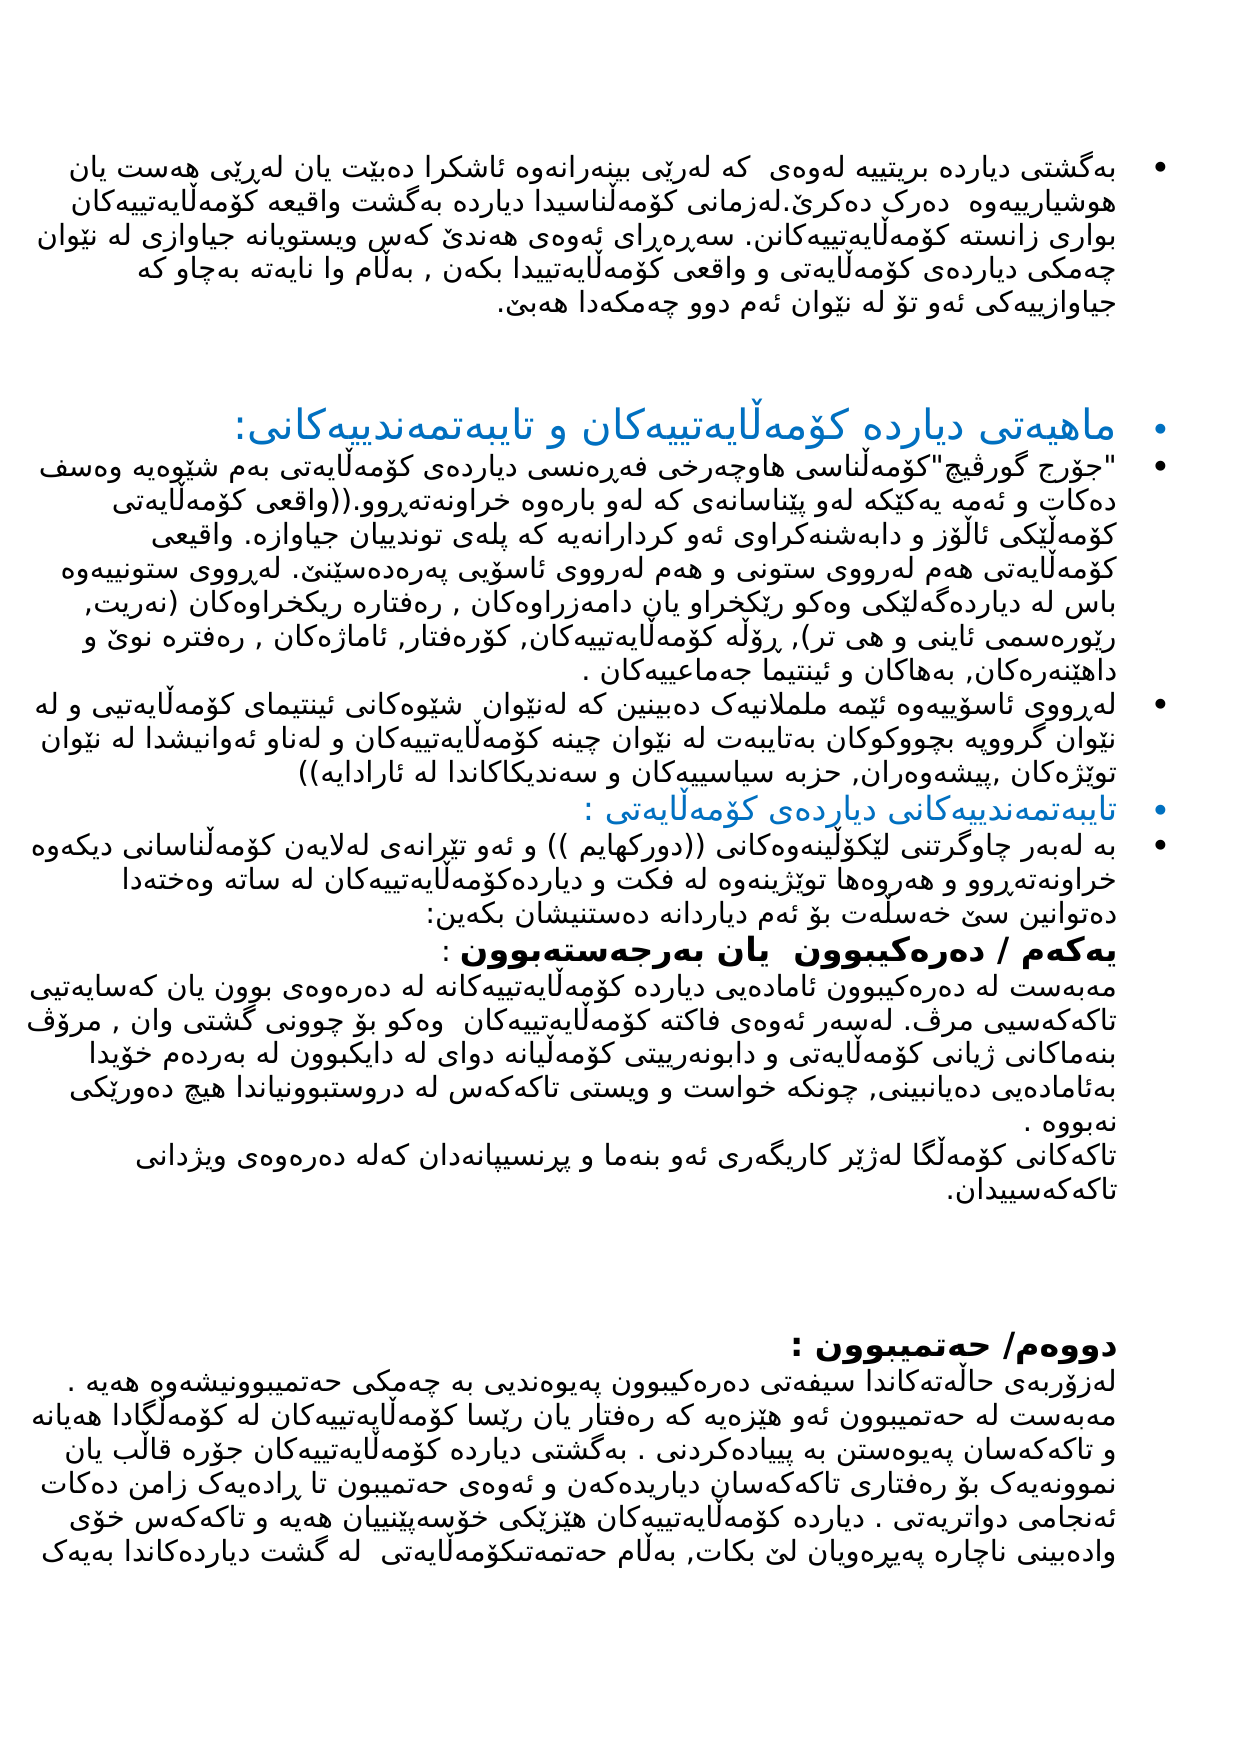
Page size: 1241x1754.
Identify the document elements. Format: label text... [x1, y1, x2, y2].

list تاکەکانى کۆمەڵگا لەژێر کاریگەرى ئەو بنەما و پڕنسیپانەدان کەلە دەرەوەى ویژدانى تاکەکەسییدان. [25, 1139, 1118, 1207]
list تایبەتمەندییەکانى دیاردەى کۆمەڵایەتى : [25, 789, 1155, 828]
list یەکەم / دەرەکیبوون یان بەرجەستەبوون : [25, 930, 1118, 969]
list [25, 1364, 1118, 1568]
list لەڕووى ئاسۆییەوە ئێمە ململانیەک دەبینین کە لەنێوان شێوەکانى ئینتیماى کۆمەڵایەتیی و لە نێوان گرووپە بچووکوکان بەتایبەت لە نێوان چینە کۆمەڵایەتییەکان و لەناو ئەوانیشدا لە نێوان توێژەکان ,پیشەوەران, حزبە سیاسییەکان و سەندیکاکاندا لە ئارادایە)) [25, 687, 1155, 789]
list "جۆرج گورڤیچ"کۆمەڵناسى هاوچەرخى فەڕەنسى دیاردەى کۆمەڵایەتى بەم شێوەیە وەسف دەکات و ئەمە یەکێکە لەو پێناسانەى کە لەو بارەوە خراونەتەڕوو.((واقعى کۆمەڵایەتى کۆمەڵێکى ئاڵۆز و دابەشنەکراوى ئەو کردارانەیە کە پلەى توندییان جیاوازە. واقیعى کۆمەڵایەتى هەم لەرووى ستونى و هەم لەرووى ئاسۆیى پەرەدەسێنێ. لەڕووى ستونییەوە باس لە دیاردەگەلێکى وەکو رێکخراو یان دامەزراوەکان , رەفتارە ریکخراوەکان (نەریت, رێورەسمى ئاینى و هى تر), ڕۆڵە کۆمەڵایەتییەکان, کۆرەفتار, ئاماژەکان , رەفترە نوێ و داهێنەرەکان, بەهاکان و ئینتیما جەماعییەکان . [25, 450, 1155, 687]
list مەبەست لە دەرەکیبوون ئامادەیى دیاردە کۆمەڵایەتییەکانە لە دەرەوەى بوون یان کەسایەتیى تاکەکەسیى مرڤ. لەسەر ئەوەى فاکتە کۆمەڵایەتییەکان وەکو بۆ چوونى گشتى وان , مرۆڤ بنەماکانى ژیانى کۆمەڵایەتى و دابونەرییتى کۆمەڵیانە دواى لە دایکبوون لە بەردەم خۆیدا بەئامادەیی دەیانبینى, چونکە خواست و ویستى تاکەکەس لە دروستبوونیاندا هیچ دەورێکى نەبووە . [25, 969, 1118, 1139]
list بەگشتى دیاردە بریتییە لەوەى کە لەرێى بینەرانەوە ئاشکرا دەبێت یان لەڕێى هەست یان هوشیارییەوە دەرک دەکرێ.لەزمانى کۆمەڵناسیدا دیاردە بەگشت واقیعە کۆمەڵایەتییەکان بوارى زانستە کۆمەڵایەتییەکانن. سەڕەڕای ئەوەى هەندێ کەس ویستویانە جیاوازى لە نێوان چەمکى دیاردەى کۆمەڵایەتى و واقعى کۆمەڵایەتییدا بکەن , بەڵام وا نایەتە بەچاو کە جیاوازییەکى ئەو تۆ لە نێوان ئەم دوو چەمکەدا هەبێ. [25, 150, 1155, 320]
list ماهیەتى دیاردە کۆمەڵایەتییەکان و تایبەتمەندییەکانى: [25, 401, 1155, 450]
list بە لەبەر چاوگرتنى لێکۆڵینەوەکانى ((دورکهایم )) و ئەو تێرانەى لەلایەن کۆمەڵناسانى دیکەوە خراونەتەڕوو و هەروەها توێژینەوە لە فکت و دیاردەکۆمەڵایەتییەکان لە ساتە وەختەدا دەتوانین سێ خەسڵەت بۆ ئەم دیاردانە دەستنیشان بکەین: [25, 828, 1155, 930]
list دووەم/ حەتمیبوون : [25, 1326, 1118, 1364]
